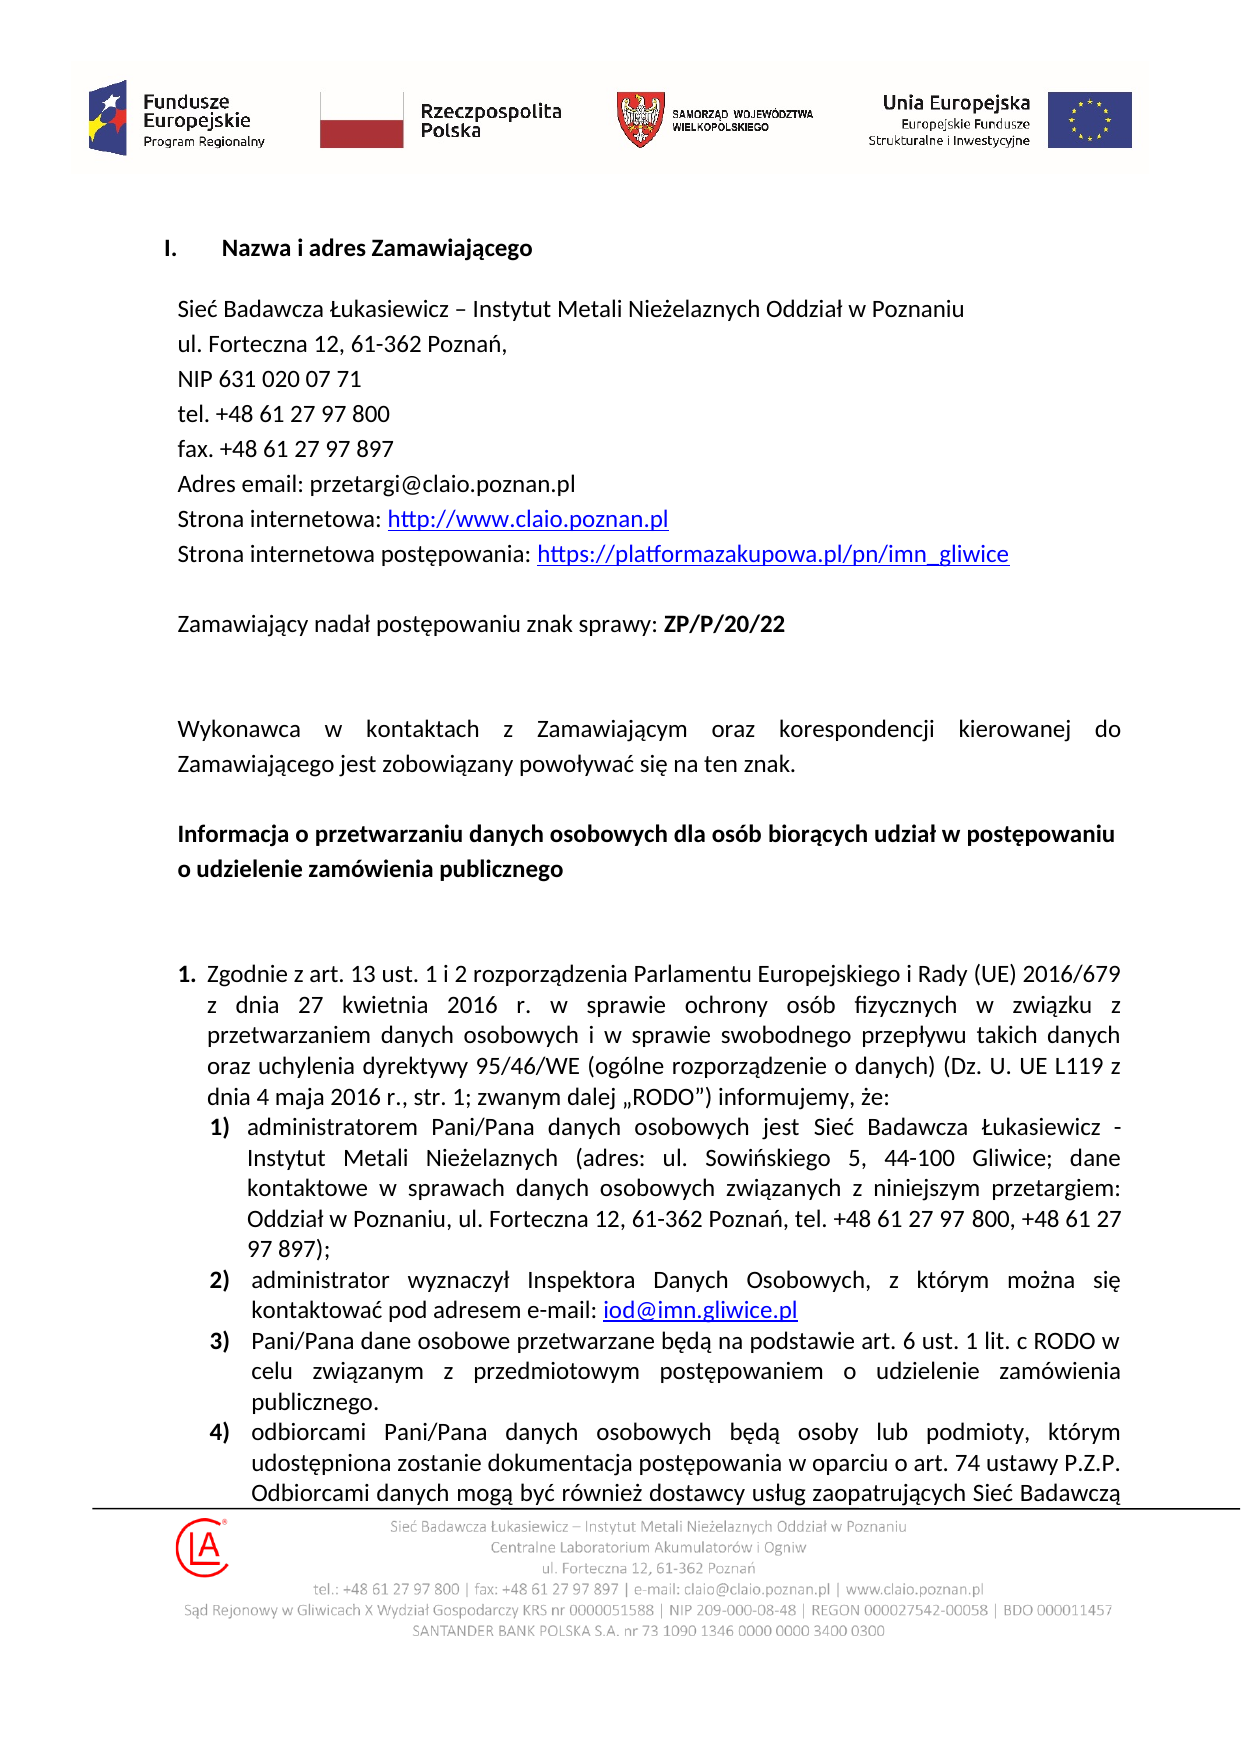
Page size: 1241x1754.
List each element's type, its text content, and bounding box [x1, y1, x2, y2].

text ul. Forteczna 12, 61-362 Poznań, [177, 328, 1122, 359]
text Adres email: przetargi@claio.poznan.pl [177, 468, 1122, 499]
text Informacja o przetwarzaniu danych osobowych dla osób biorących udział w postępowaniu o udzielenie zamówienia publicznego [177, 818, 1122, 884]
list Nazwa i adres Zamawiającego [177, 232, 1122, 263]
list administratorem Pani/Pana danych osobowych jest Sieć Badawcza Łukasiewicz - Instytut Metali Nieżelaznych (adres: ul. Sowińskiego 5, 44-100 Gliwice; dane kontaktowe w sprawach danych osobowych związanych z niniejszym przetargiem: Oddział w Poznaniu, ul. Forteczna 12, 61-362 Poznań, tel. +48 61 27 97 800, +48 61 27 97 897); [209, 1111, 1122, 1264]
text Wykonawca w kontaktach z Zamawiającym oraz korespondencji kierowanej do Zamawiającego jest zobowiązany powoływać się na ten znak. [177, 713, 1122, 779]
list Pani/Pana dane osobowe przetwarzane będą na podstawie art. 6 ust. 1 lit. c RODO w celu związanym z przedmiotowym postępowaniem o udzielenie zamówienia publicznego. [209, 1325, 1122, 1416]
text NIP 631 020 07 71 [177, 363, 1122, 394]
text Strona internetowa: http://www.claio.poznan.pl [177, 503, 1122, 534]
picture [71, 61, 1150, 174]
text Zamawiający nadał postępowaniu znak sprawy: ZP/P/20/22 [177, 608, 1122, 639]
text fax. +48 61 27 97 897 [177, 433, 1122, 464]
list administrator wyznaczył Inspektora Danych Osobowych, z którym można się kontaktować pod adresem e-mail: iod@imn.gliwice.pl [209, 1264, 1122, 1325]
text Sieć Badawcza Łukasiewicz – Instytut Metali Nieżelaznych Oddział w Poznaniu [177, 293, 1122, 324]
list Zgodnie z art. 13 ust. 1 i 2 rozporządzenia Parlamentu Europejskiego i Rady (UE) 2016/679 z dnia 27 kwietnia 2016 r. w sprawie ochrony osób fizycznych w związku z przetwarzaniem danych osobowych i w sprawie swobodnego przepływu takich danych oraz uchylenia dyrektywy 95/46/WE (ogólne rozporządzenie o danych) (Dz. U. UE L119 z dnia 4 maja 2016 r., str. 1; zwanym dalej „RODO”) informujemy, że: [177, 958, 1122, 1111]
text tel. +48 61 27 97 800 [177, 398, 1122, 429]
text Strona internetowa postępowania: https://platformazakupowa.pl/pn/imn_gliwice [177, 538, 1122, 569]
picture [175, 1518, 1112, 1636]
